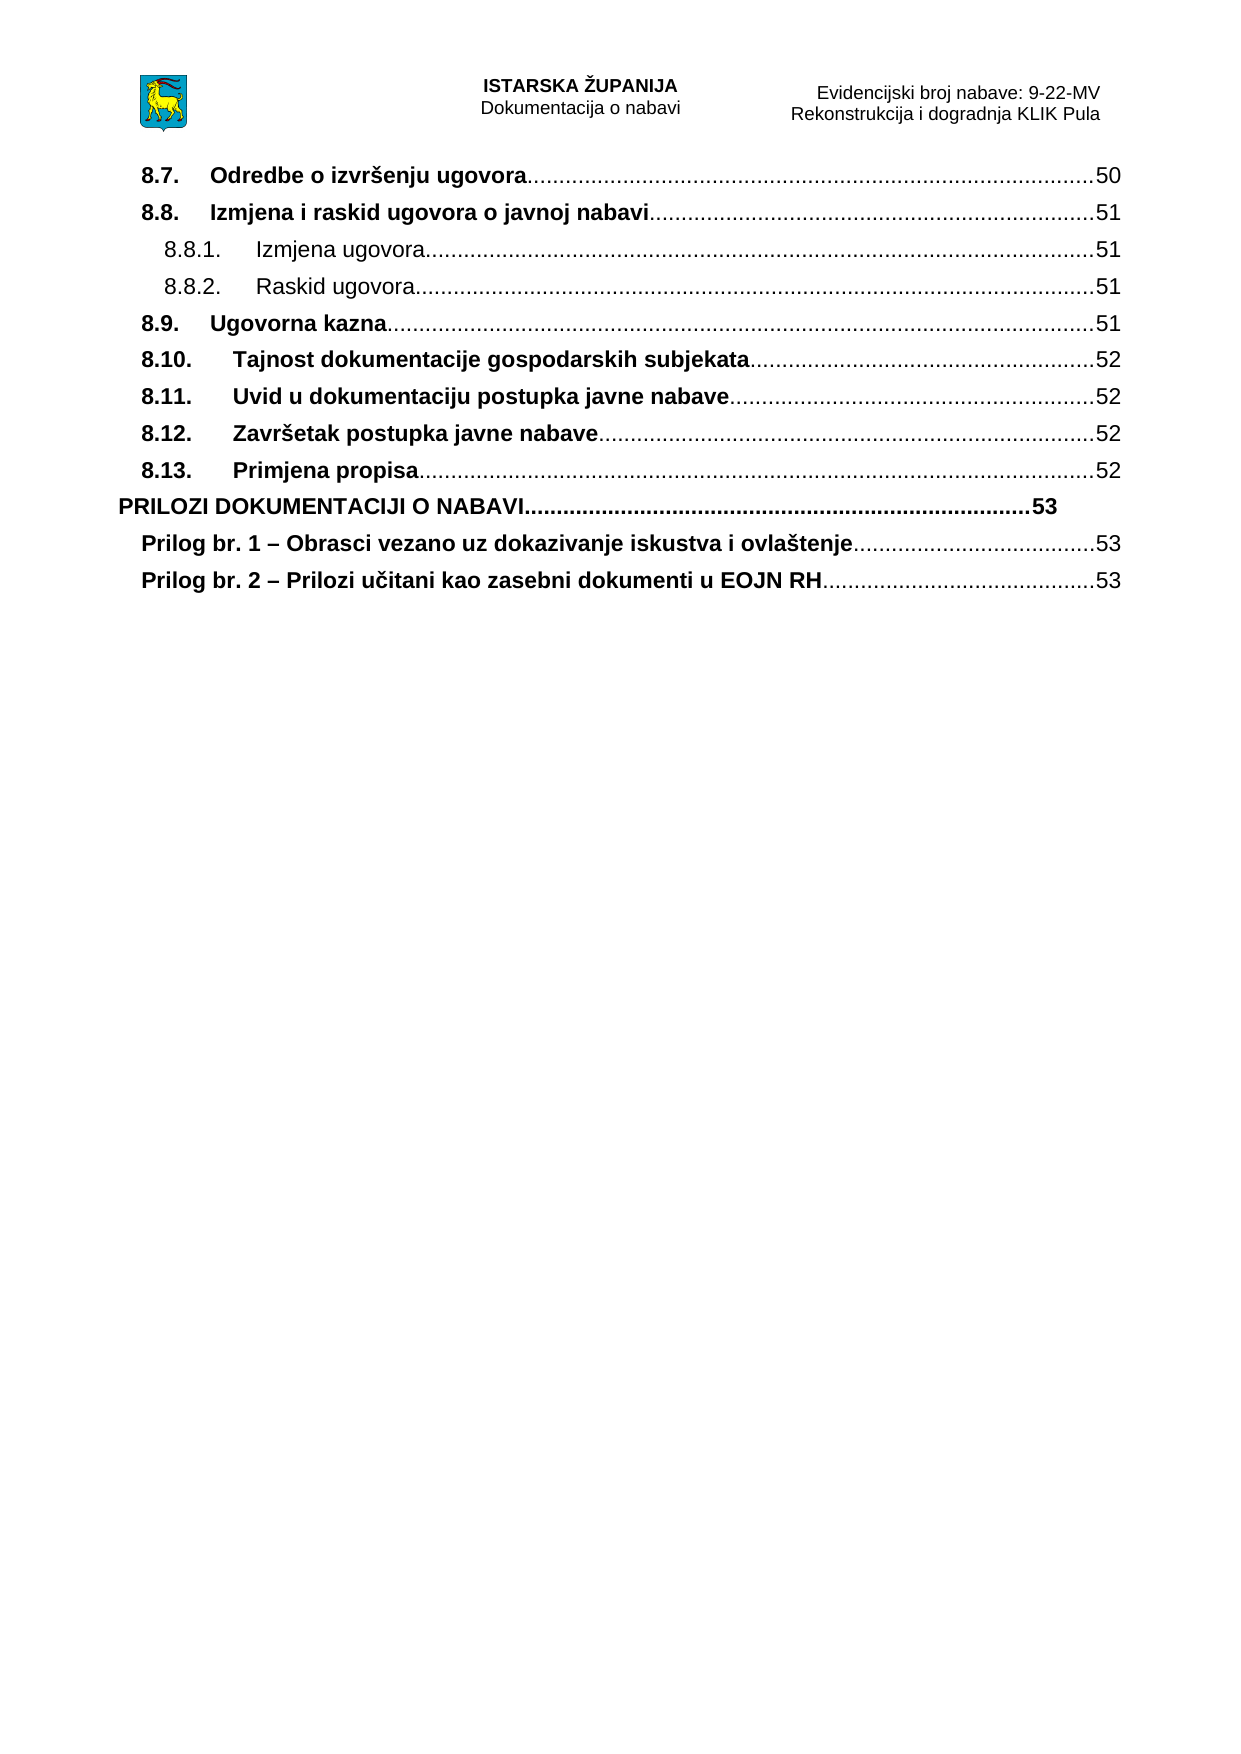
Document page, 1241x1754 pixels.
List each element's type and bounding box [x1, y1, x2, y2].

picture [165, 126, 187, 132]
picture [148, 80, 180, 114]
picture [140, 125, 162, 132]
